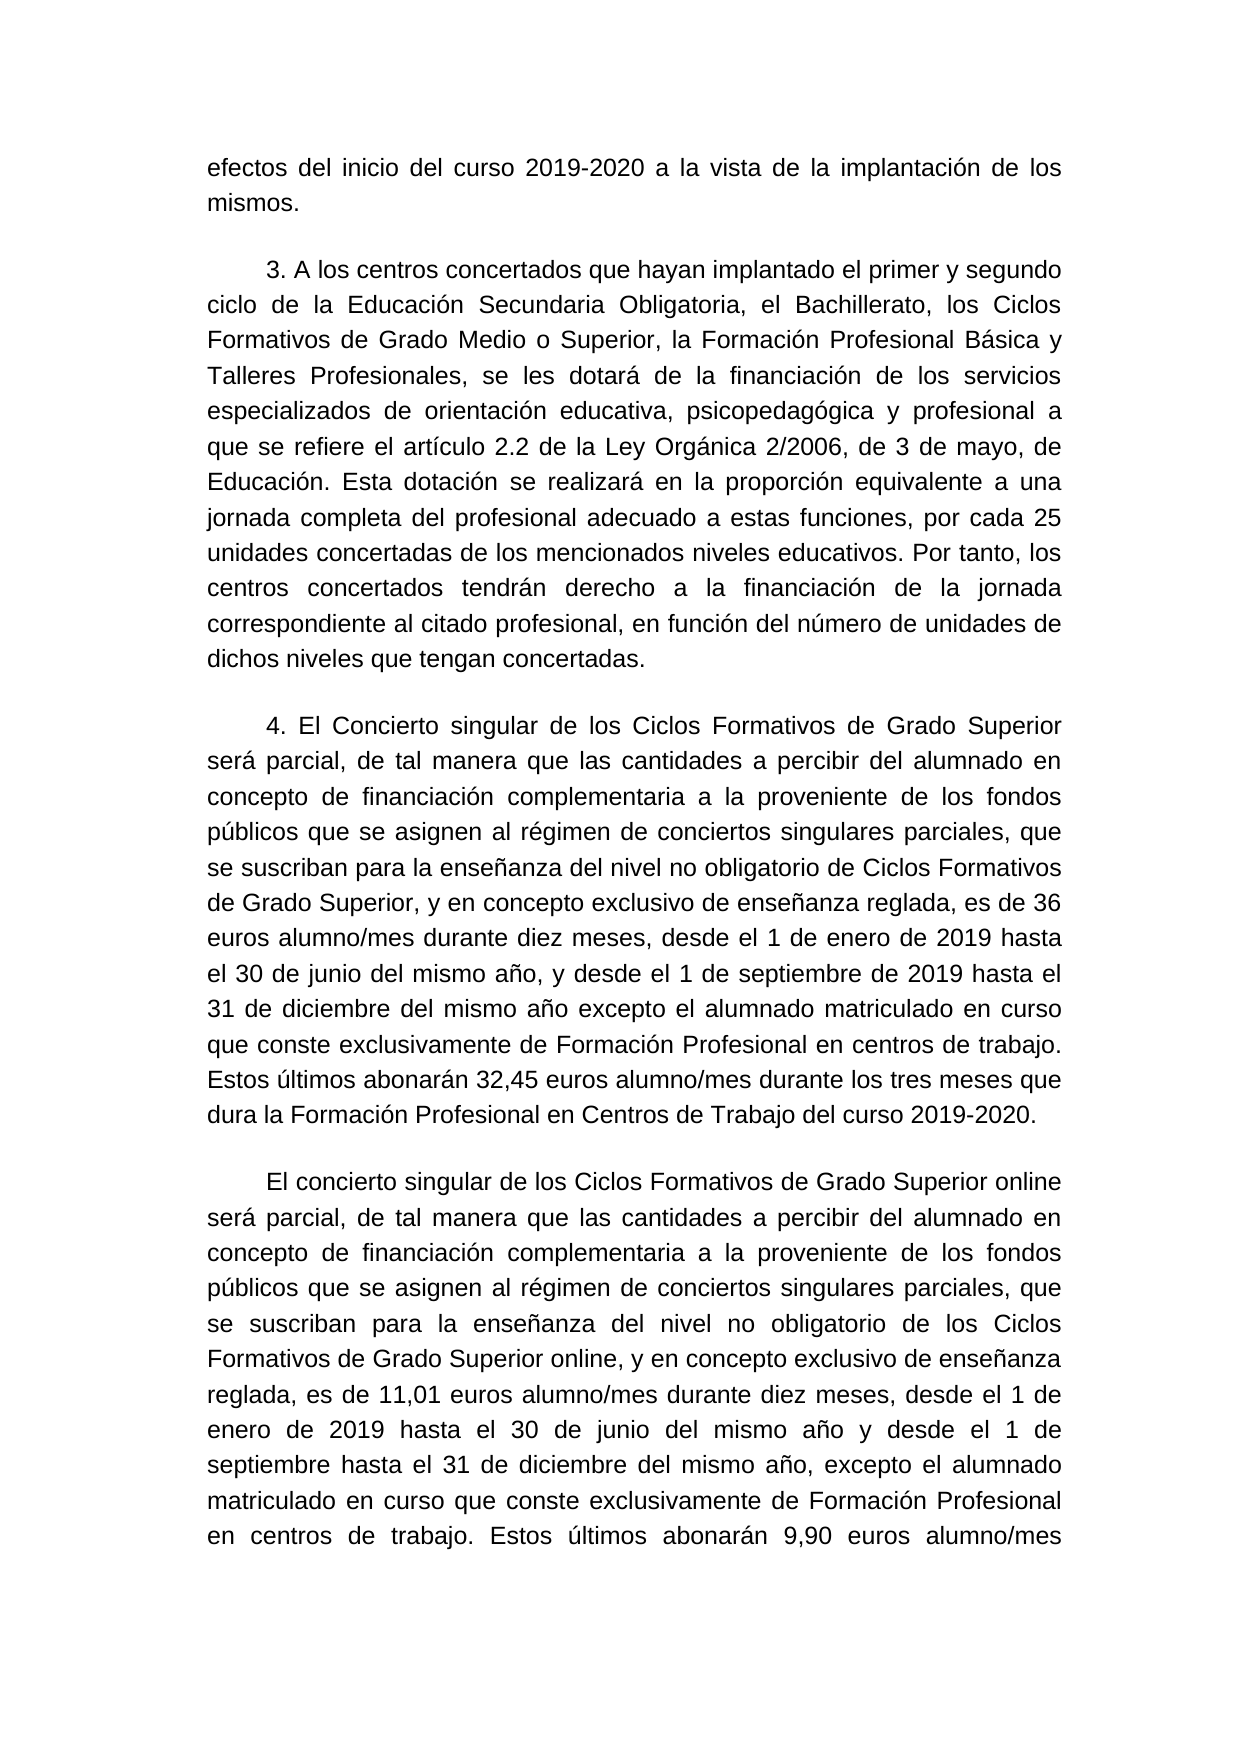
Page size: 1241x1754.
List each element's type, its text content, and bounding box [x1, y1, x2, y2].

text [207, 148, 1063, 218]
text 3. A los centros concertados que hayan implantado el primer y segundo ciclo de la Educación Secundaria Obligatoria, el Bachillerato, los Ciclos Formativos de Grado Medio o Superior, la Formación Profesional Básica y Talleres Profesionales, se les dotará de la financiación de los servicios especializados de orientación educativa, psicopedagógica y profesional a que se refiere el artículo 2.2 de la Ley Orgánica 2/2006, de 3 de mayo, de Educación. Esta dotación se realizará en la proporción equivalente a una jornada completa del profesional adecuado a estas funciones, por cada 25 unidades concertadas de los mencionados niveles educativos. Por tanto, los centros concertados tendrán derecho a la financiación de la jornada correspondiente al citado profesional, en función del número de unidades de dichos niveles que tengan concertadas. [207, 250, 1063, 675]
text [207, 1162, 1063, 1552]
text 4. El Concierto singular de los Ciclos Formativos de Grado Superior será parcial, de tal manera que las cantidades a percibir del alumnado en concepto de financiación complementaria a la proveniente de los fondos públicos que se asignen al régimen de conciertos singulares parciales, que se suscriban para la enseñanza del nivel no obligatorio de Ciclos Formativos de Grado Superior, y en concepto exclusivo de enseñanza reglada, es de 36 euros alumno/mes durante diez meses, desde el 1 de enero de 2019 hasta el 30 de junio del mismo año, y desde el 1 de septiembre de 2019 hasta el 31 de diciembre del mismo año excepto el alumnado matriculado en curso que conste exclusivamente de Formación Profesional en centros de trabajo. Estos últimos abonarán 32,45 euros alumno/mes durante los tres meses que dura la Formación Profesional en Centros de Trabajo del curso 2019-2020. [207, 706, 1063, 1131]
